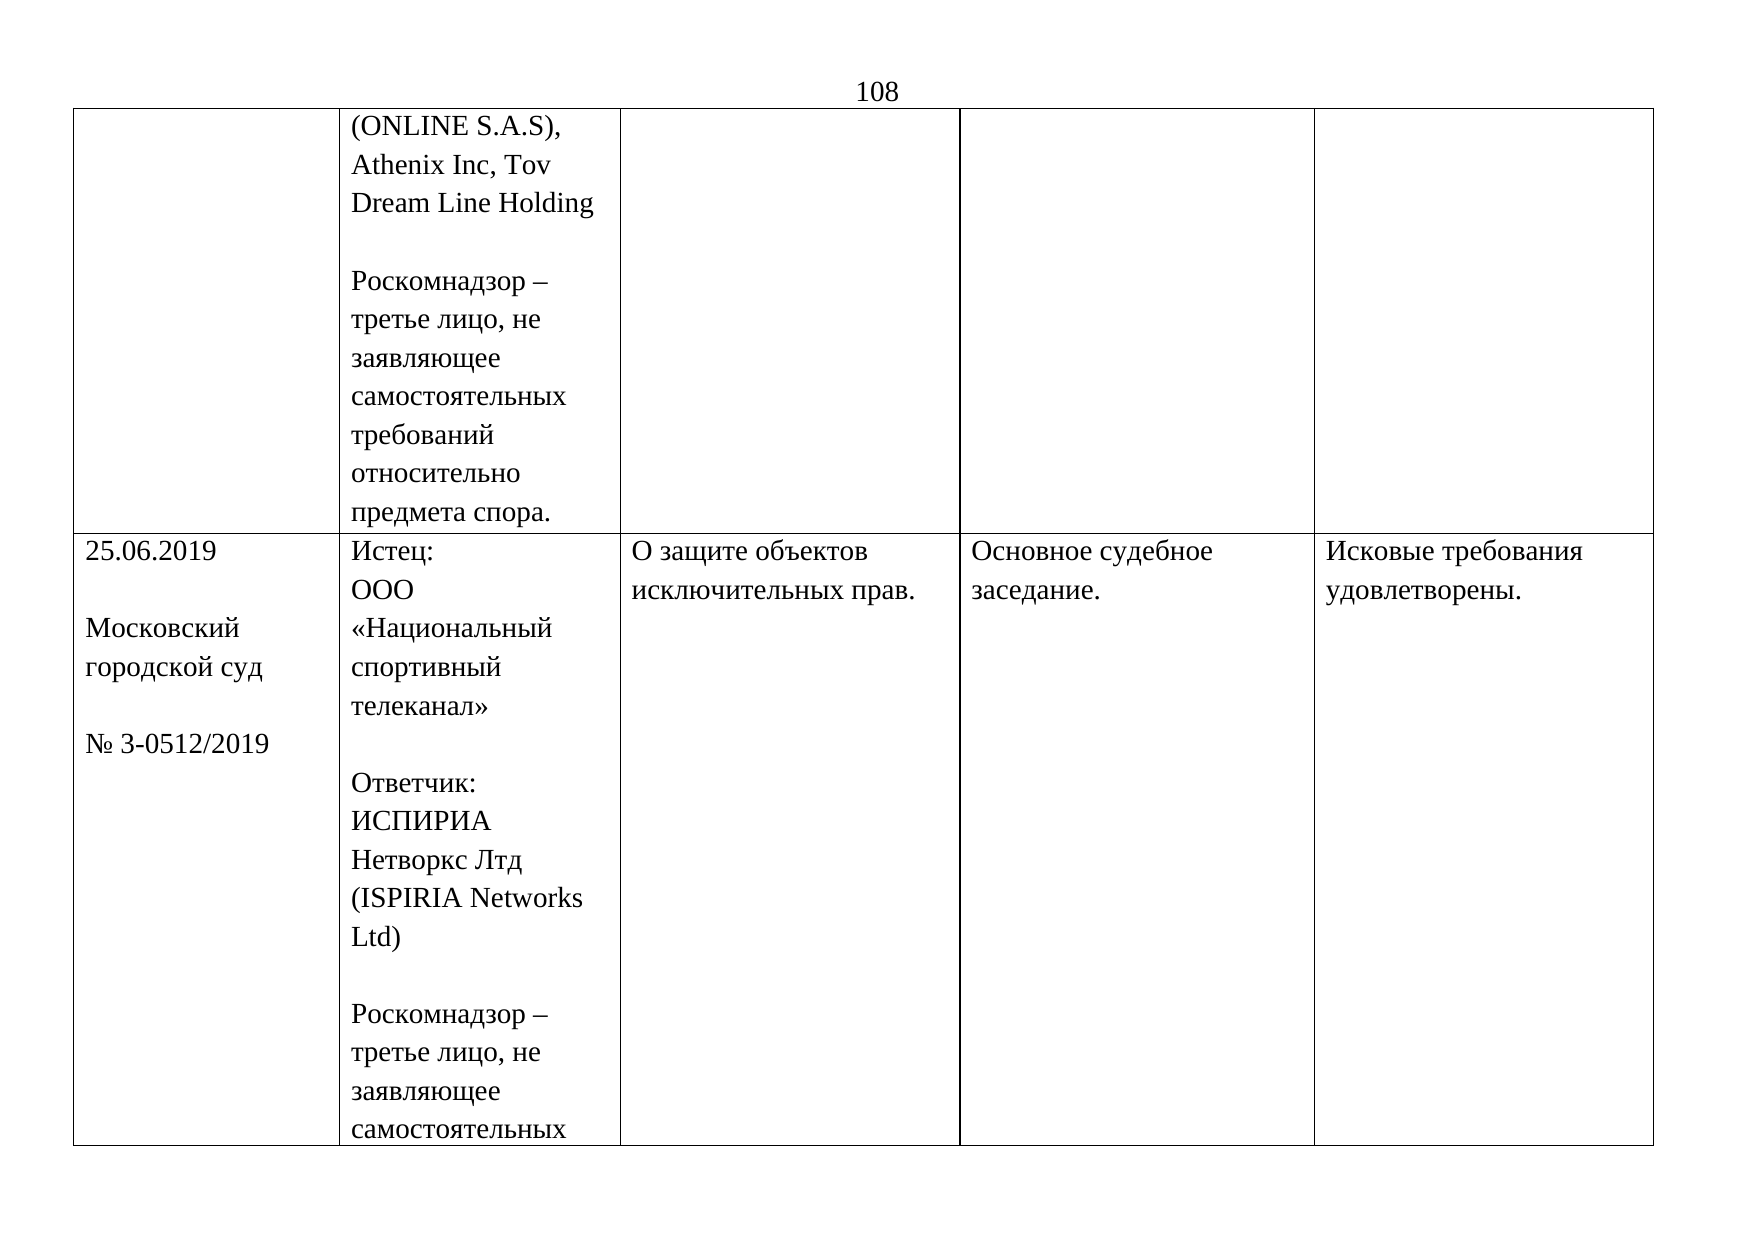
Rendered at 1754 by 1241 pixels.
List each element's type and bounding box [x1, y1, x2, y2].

table_cell [961, 534, 1314, 1145]
table_cell [621, 534, 959, 1145]
table_cell [621, 109, 959, 532]
table_cell [74, 109, 339, 532]
table_cell [1315, 534, 1653, 1145]
table_cell [74, 534, 339, 1145]
table_cell [340, 534, 620, 1145]
table_cell [340, 109, 620, 532]
table_cell [1315, 109, 1653, 532]
table_cell [961, 109, 1314, 532]
